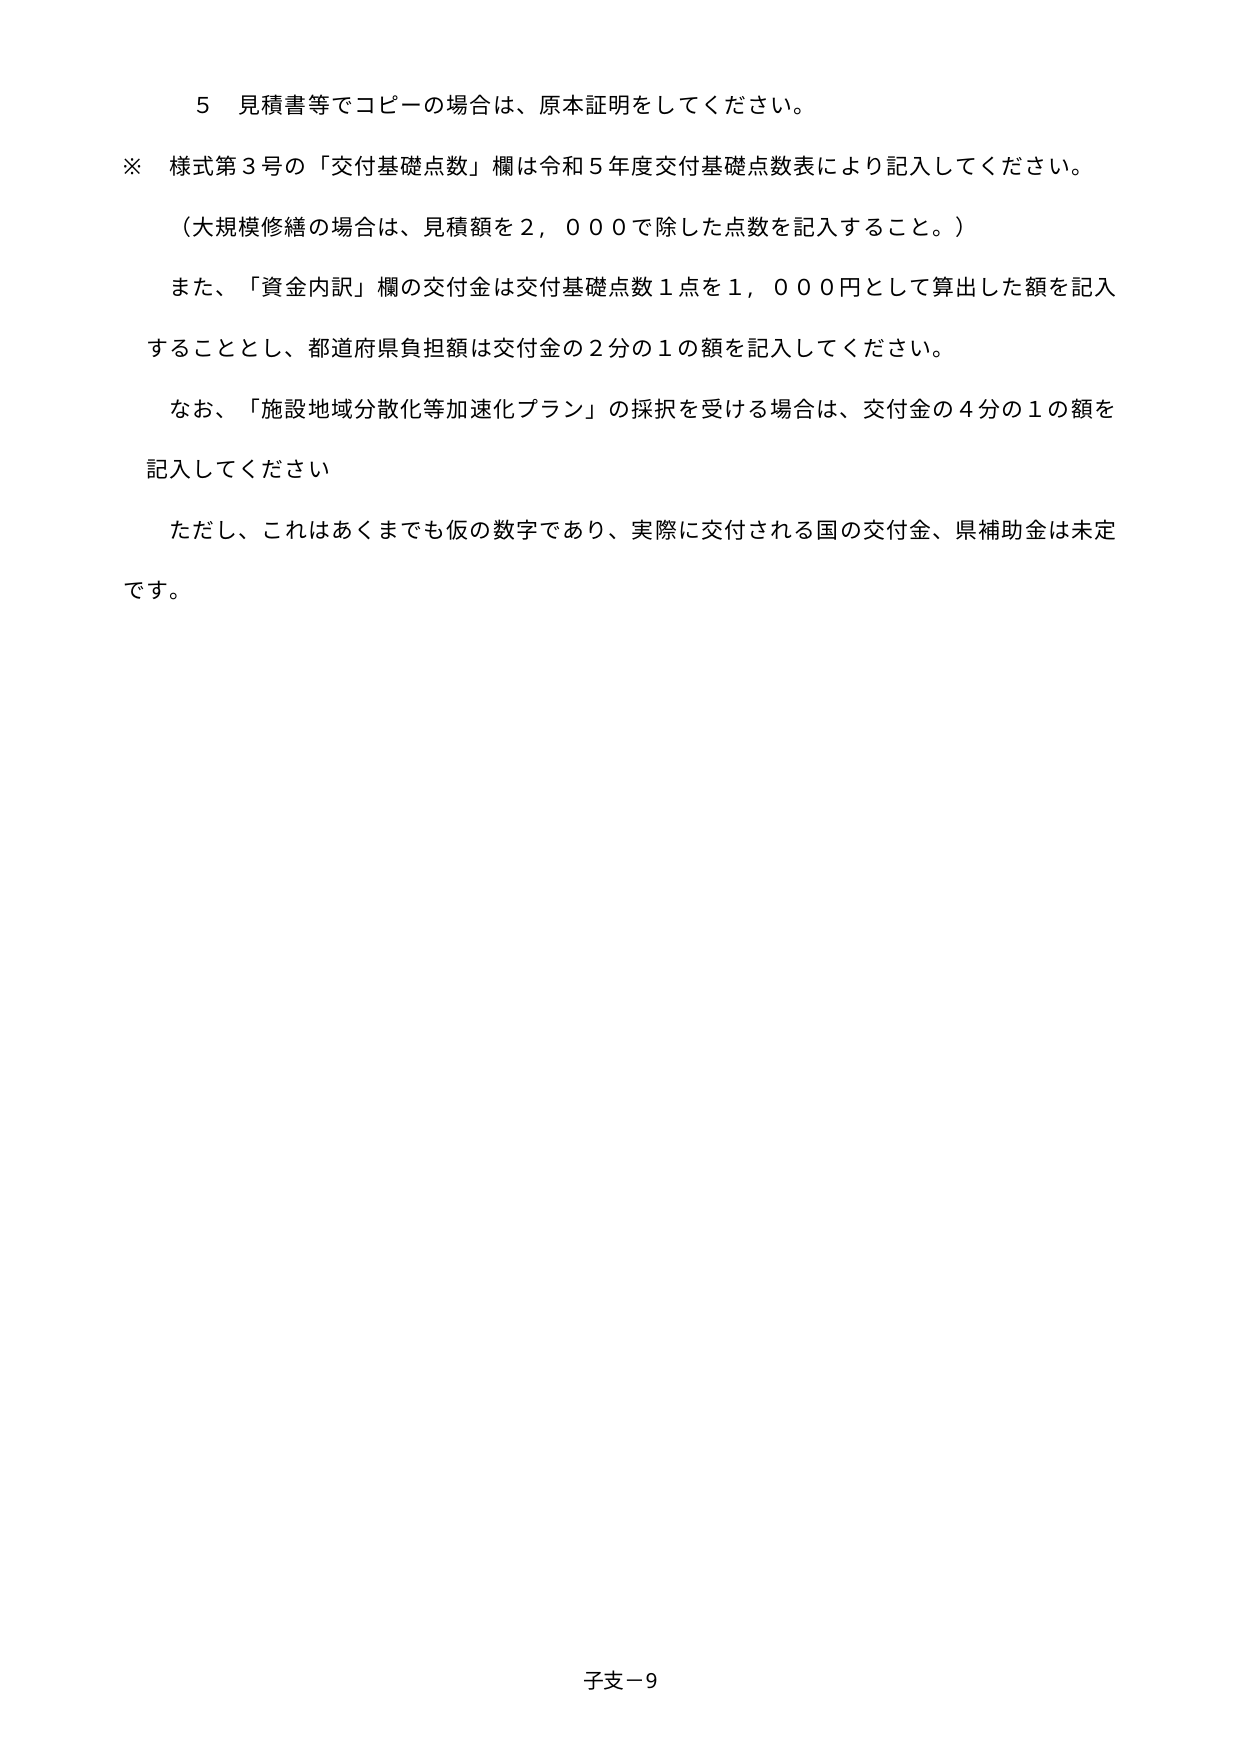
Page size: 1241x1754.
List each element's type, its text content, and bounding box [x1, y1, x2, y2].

text また、「資金内訳」欄の交付金は交付基礎点数１点を１,０００円として算出した額を記入することとし、都道府県負担額は交付金の２分の１の額を記入してください。 [123, 256, 1117, 377]
text （大規模修繕の場合は、見積額を２,０００で除した点数を記入すること。） [123, 195, 1117, 256]
text なお、「施設地域分散化等加速化プラン」の採択を受ける場合は、交付金の４分の１の額を記入してください [123, 377, 1117, 498]
text ただし、これはあくまでも仮の数字であり、実際に交付される国の交付金、県補助金は未定です。 [123, 498, 1117, 620]
text ※ 様式第３号の「交付基礎点数」欄は令和５年度交付基礎点数表により記入してください。 [123, 135, 1117, 195]
text ５ 見積書等でコピーの場合は、原本証明をしてください。 [123, 74, 1117, 135]
